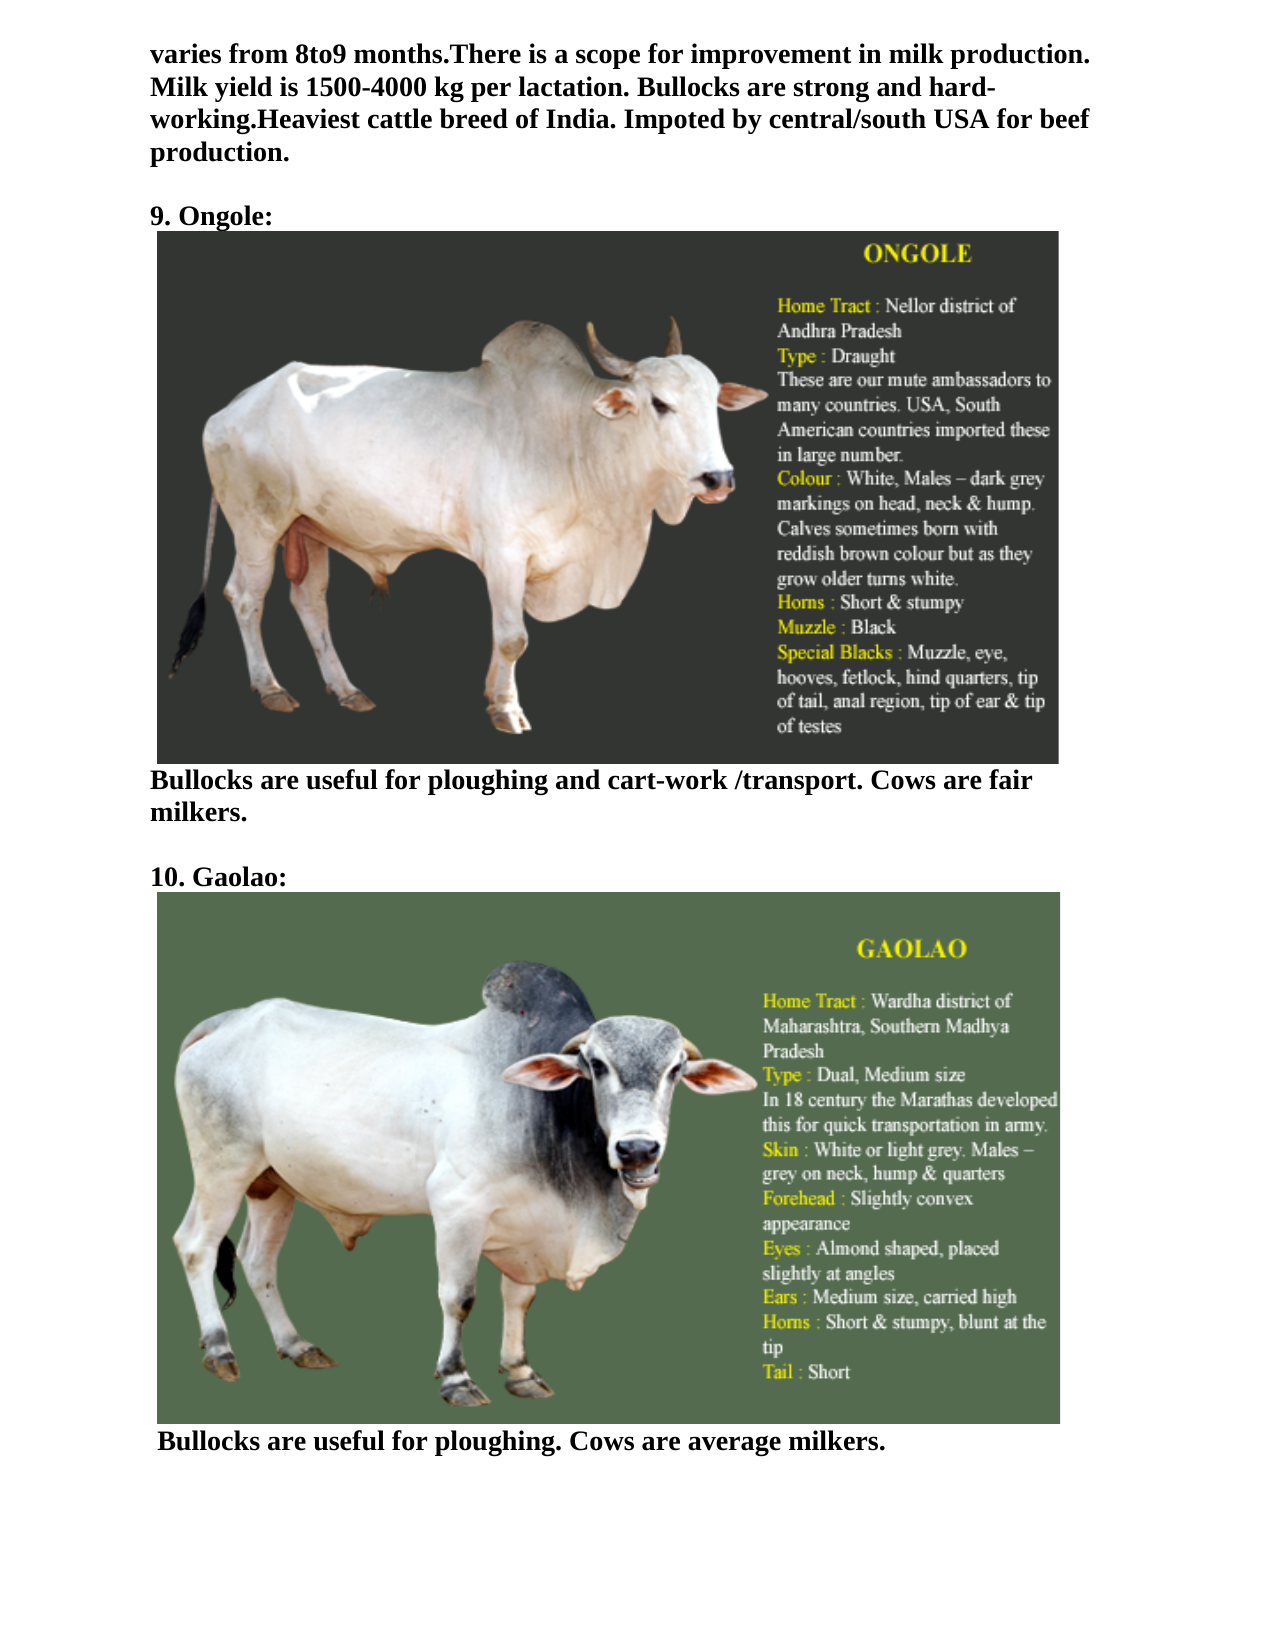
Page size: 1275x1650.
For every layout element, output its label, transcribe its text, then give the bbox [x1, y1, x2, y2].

text production. [150, 135, 1125, 167]
text Bullocks are useful for ploughing. Cows are average milkers. [150, 1424, 1125, 1456]
text milkers. [150, 796, 1125, 828]
text 10. Gaolao: [150, 860, 1125, 893]
picture [157, 892, 1061, 1424]
text Bullocks are useful for ploughing and cart-work /transport. Cows are fair [150, 763, 1125, 796]
text 9. Ongole: [150, 199, 1125, 232]
picture [157, 231, 1059, 764]
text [150, 37, 1125, 135]
